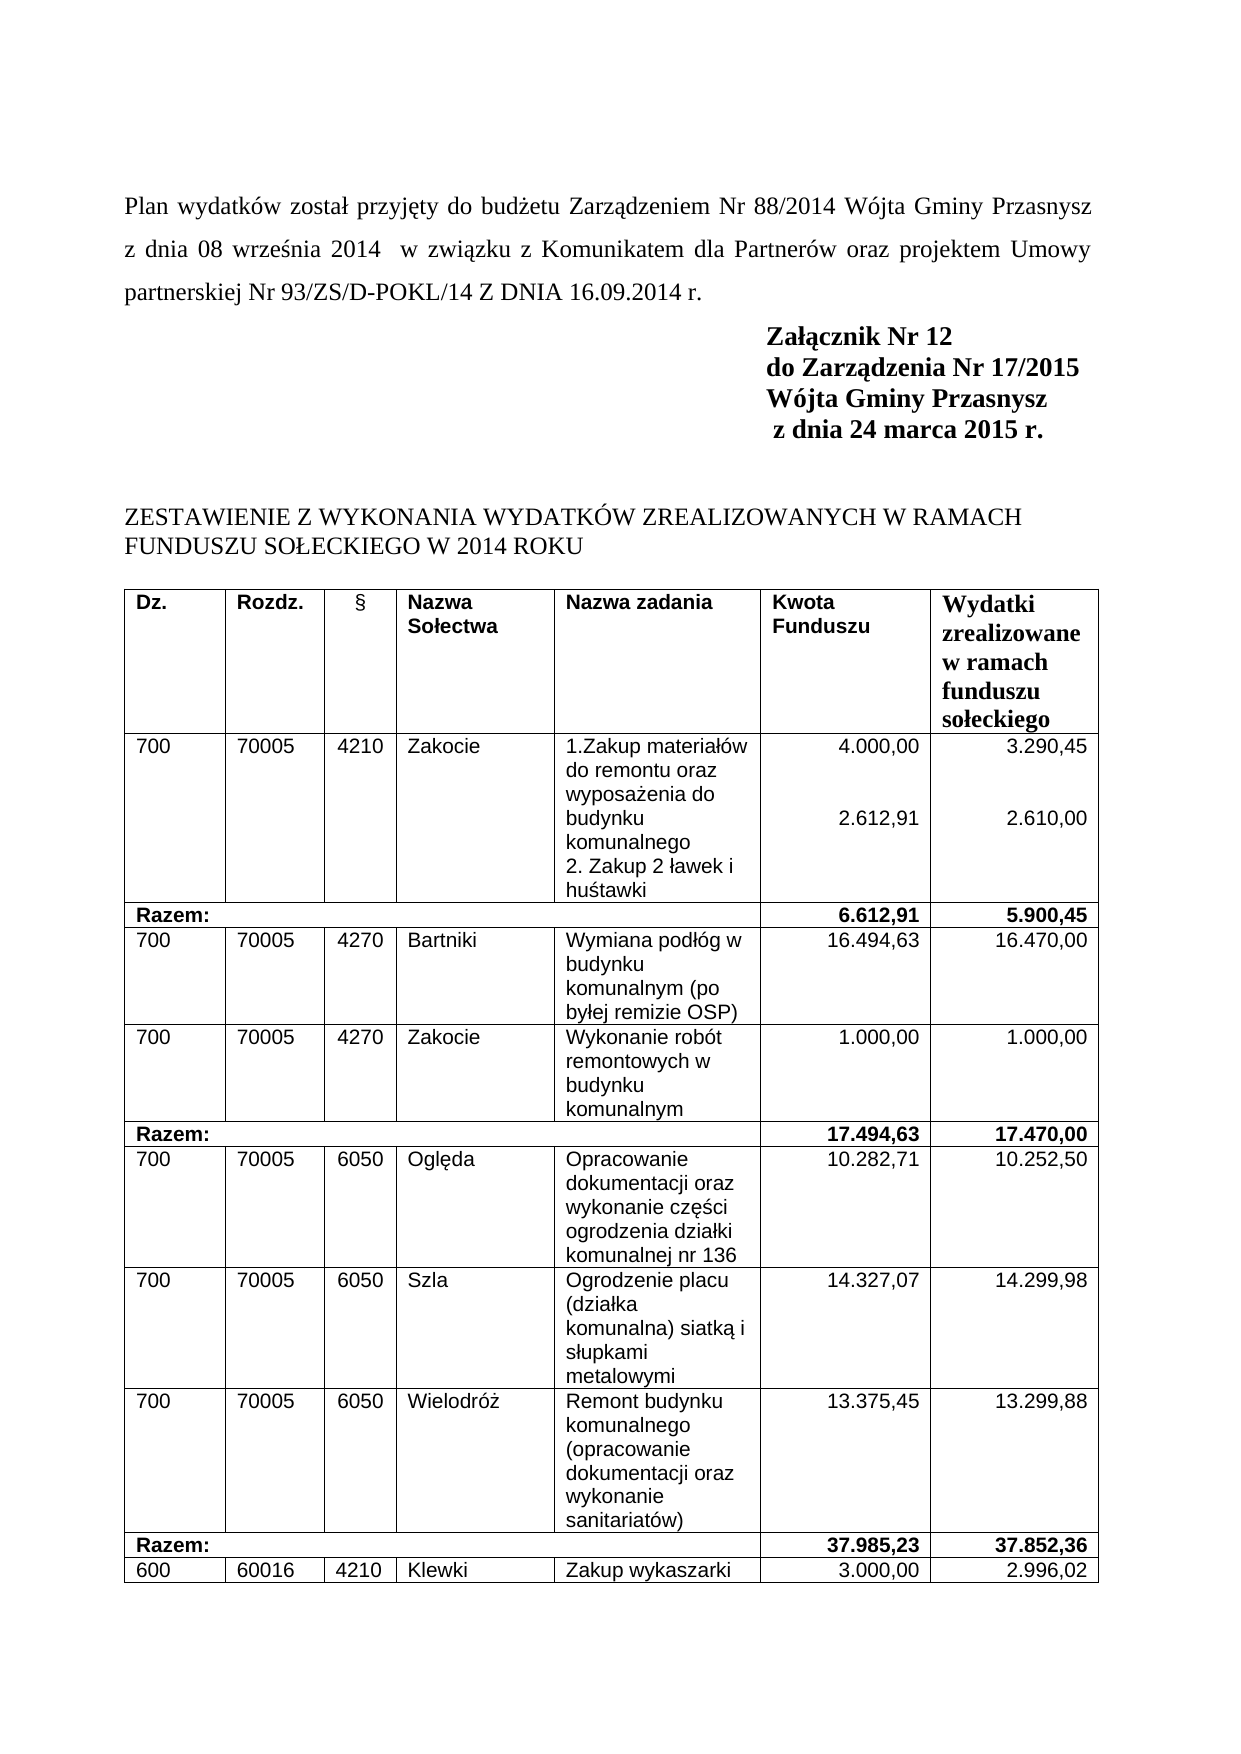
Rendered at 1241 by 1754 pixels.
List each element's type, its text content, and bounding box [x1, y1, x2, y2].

text do Zarządzenia Nr 17/2015 [124, 351, 1092, 382]
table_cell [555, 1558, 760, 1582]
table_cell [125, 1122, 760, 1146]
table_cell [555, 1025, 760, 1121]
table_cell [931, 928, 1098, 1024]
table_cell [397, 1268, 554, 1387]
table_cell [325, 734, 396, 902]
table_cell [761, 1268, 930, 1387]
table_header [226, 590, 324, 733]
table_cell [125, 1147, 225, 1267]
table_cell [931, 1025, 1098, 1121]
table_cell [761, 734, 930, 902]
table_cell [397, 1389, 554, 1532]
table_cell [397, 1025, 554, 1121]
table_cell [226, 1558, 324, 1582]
text Plan wydatków został przyjęty do budżetu Zarządzeniem Nr 88/2014 Wójta Gminy Przasnysz z dnia 08 września 2014 w związku z Komunikatem dla Partnerów oraz projektem Umowy partnerskiej Nr 93/ZS/D-POKL/14 Z DNIA 16.09.2014 r. [124, 191, 1092, 306]
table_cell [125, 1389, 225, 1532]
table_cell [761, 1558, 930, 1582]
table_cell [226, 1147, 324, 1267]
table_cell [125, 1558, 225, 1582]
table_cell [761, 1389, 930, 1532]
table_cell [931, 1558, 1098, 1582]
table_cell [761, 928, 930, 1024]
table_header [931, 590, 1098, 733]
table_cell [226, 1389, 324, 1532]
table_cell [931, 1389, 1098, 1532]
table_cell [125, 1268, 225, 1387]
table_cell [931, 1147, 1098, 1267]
text Wójta Gminy Przasnysz [124, 382, 1092, 414]
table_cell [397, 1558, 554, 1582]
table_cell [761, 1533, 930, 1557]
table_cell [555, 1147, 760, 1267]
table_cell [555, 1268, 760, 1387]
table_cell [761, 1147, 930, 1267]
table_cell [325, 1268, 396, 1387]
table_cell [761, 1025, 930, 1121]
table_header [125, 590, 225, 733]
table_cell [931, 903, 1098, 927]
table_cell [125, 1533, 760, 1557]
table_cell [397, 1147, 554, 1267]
text Załącznik Nr 12 [124, 320, 1092, 351]
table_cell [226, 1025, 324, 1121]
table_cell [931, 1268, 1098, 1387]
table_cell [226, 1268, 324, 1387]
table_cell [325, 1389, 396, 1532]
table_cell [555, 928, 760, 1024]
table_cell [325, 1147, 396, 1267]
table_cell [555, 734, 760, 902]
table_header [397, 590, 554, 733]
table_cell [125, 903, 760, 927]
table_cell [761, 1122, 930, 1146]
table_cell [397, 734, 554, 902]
text z dnia 24 marca 2015 r. [124, 414, 1092, 445]
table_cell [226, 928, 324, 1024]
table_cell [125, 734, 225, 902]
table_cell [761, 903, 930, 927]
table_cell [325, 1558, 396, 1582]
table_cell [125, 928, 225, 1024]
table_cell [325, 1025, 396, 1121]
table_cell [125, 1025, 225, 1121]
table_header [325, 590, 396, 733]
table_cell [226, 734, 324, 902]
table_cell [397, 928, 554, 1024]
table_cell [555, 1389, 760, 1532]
text ZESTAWIENIE Z WYKONANIA WYDATKÓW ZREALIZOWANYCH W RAMACH FUNDUSZU SOŁECKIEGO W 2014 ROKU [124, 502, 1137, 560]
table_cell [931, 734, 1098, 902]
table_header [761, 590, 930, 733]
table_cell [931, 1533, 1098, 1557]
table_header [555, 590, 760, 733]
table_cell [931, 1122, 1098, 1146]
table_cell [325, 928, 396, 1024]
